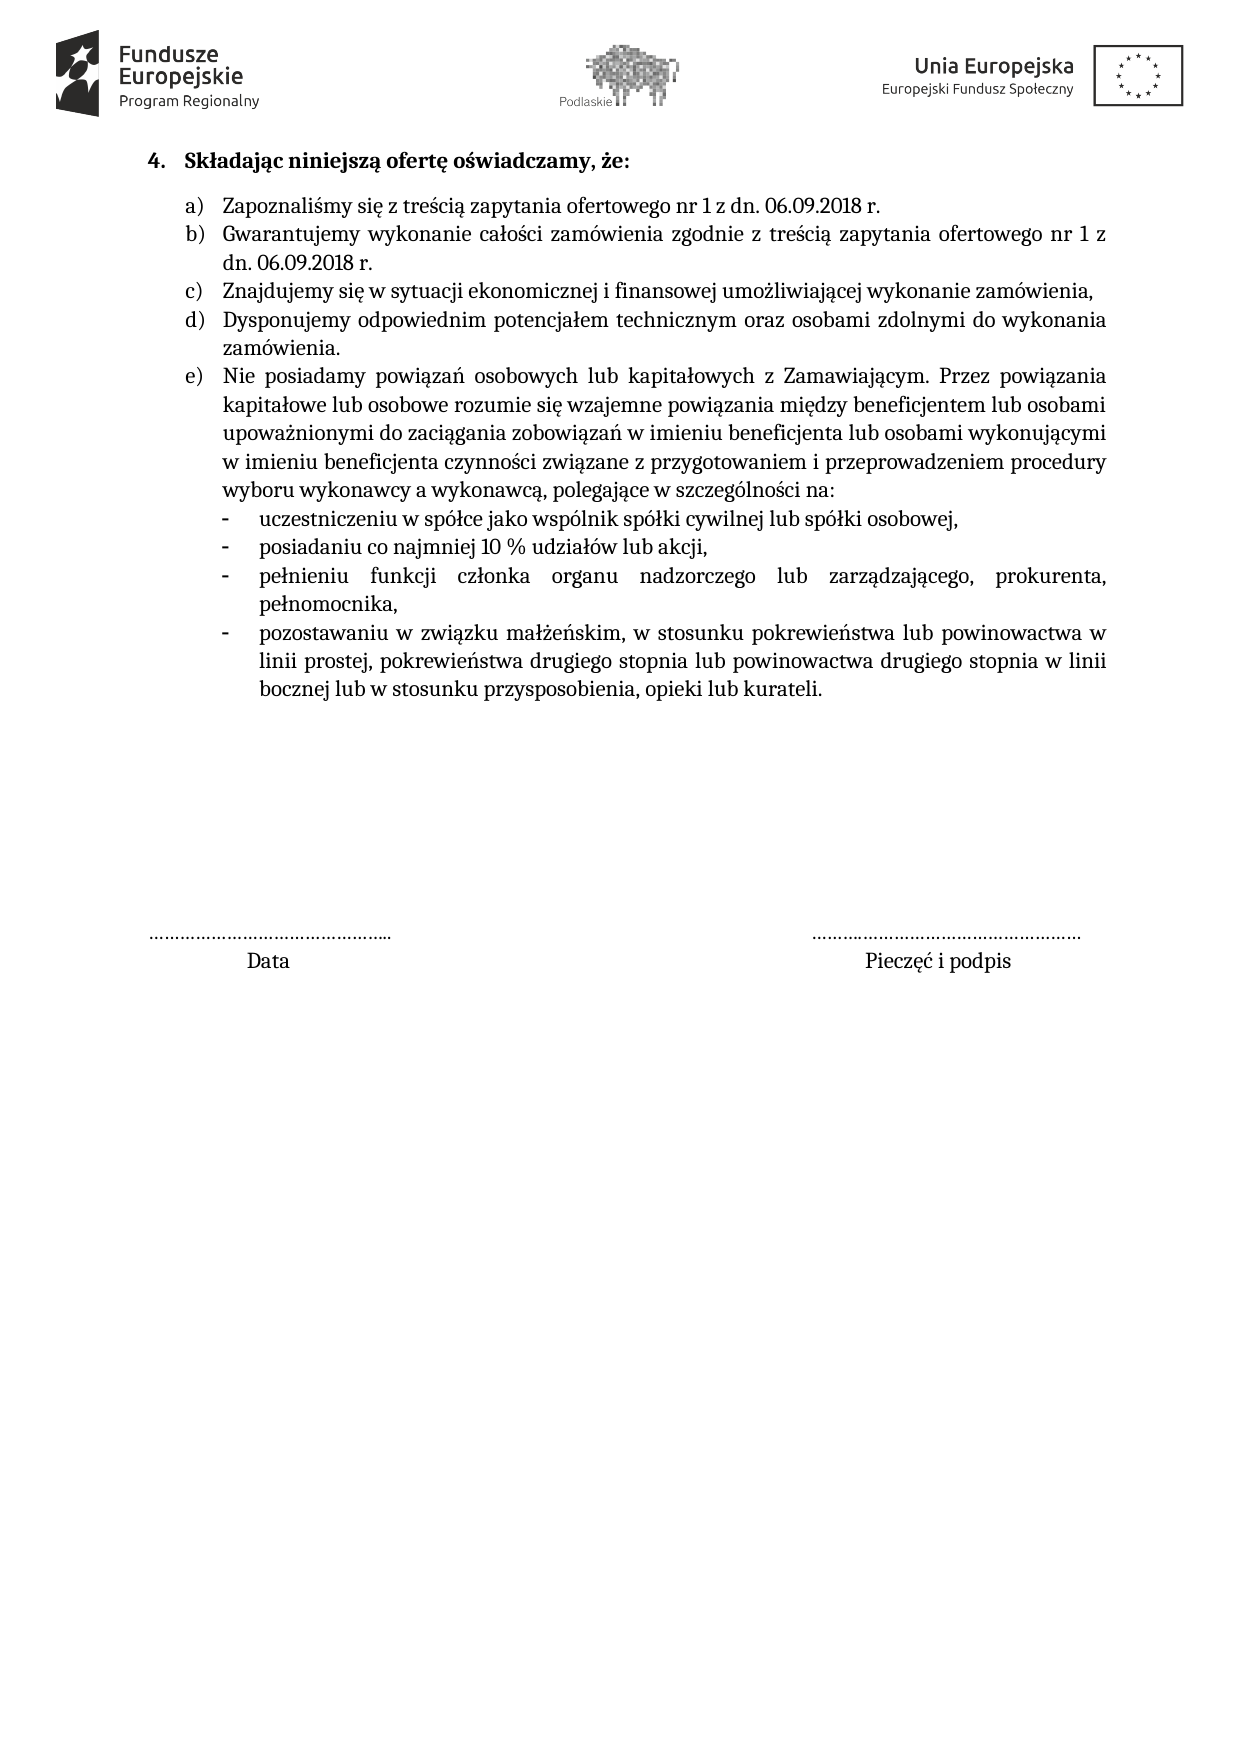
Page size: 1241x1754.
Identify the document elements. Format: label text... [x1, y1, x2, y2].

list uczestniczeniu w spółce jako wspólnik spółki cywilnej lub spółki osobowej, [221, 506, 1107, 532]
list Składając niniejszą ofertę oświadczamy, że: [148, 148, 1107, 174]
text Data Pieczęć i podpis [221, 948, 1107, 974]
list posiadaniu co najmniej 10 % udziałów lub akcji, [221, 534, 1107, 560]
text ……………………………………….. ……….…………………………………… [148, 920, 1107, 944]
list Gwarantujemy wykonanie całości zamówienia zgodnie z treścią zapytania ofertowego nr 1 z dn. 06.09.2018 r. [185, 221, 1107, 276]
list pozostawaniu w związku małżeńskim, w stosunku pokrewieństwa lub powinowactwa w linii prostej, pokrewieństwa drugiego stopnia lub powinowactwa drugiego stopnia w linii bocznej lub w stosunku przysposobienia, opieki lub kurateli. [221, 619, 1107, 702]
list Dysponujemy odpowiednim potencjałem technicznym oraz osobami zdolnymi do wykonania zamówienia. [185, 306, 1107, 361]
list Znajdujemy się w sytuacji ekonomicznej i finansowej umożliwiającej wykonanie zamówienia, [185, 278, 1107, 304]
picture [56, 30, 1184, 117]
list Nie posiadamy powiązań osobowych lub kapitałowych z Zamawiającym. Przez powiązania kapitałowe lub osobowe rozumie się wzajemne powiązania między beneficjentem lub osobami upoważnionymi do zaciągania zobowiązań w imieniu beneficjenta lub osobami wykonującymi w imieniu beneficjenta czynności związane z przygotowaniem i przeprowadzeniem procedury wyboru wykonawcy a wykonawcą, polegające w szczególności na: [185, 363, 1107, 503]
list Zapoznaliśmy się z treścią zapytania ofertowego nr 1 z dn. 06.09.2018 r. [185, 193, 1107, 219]
list pełnieniu funkcji członka organu nadzorczego lub zarządzającego, prokurenta, pełnomocnika, [221, 562, 1107, 617]
